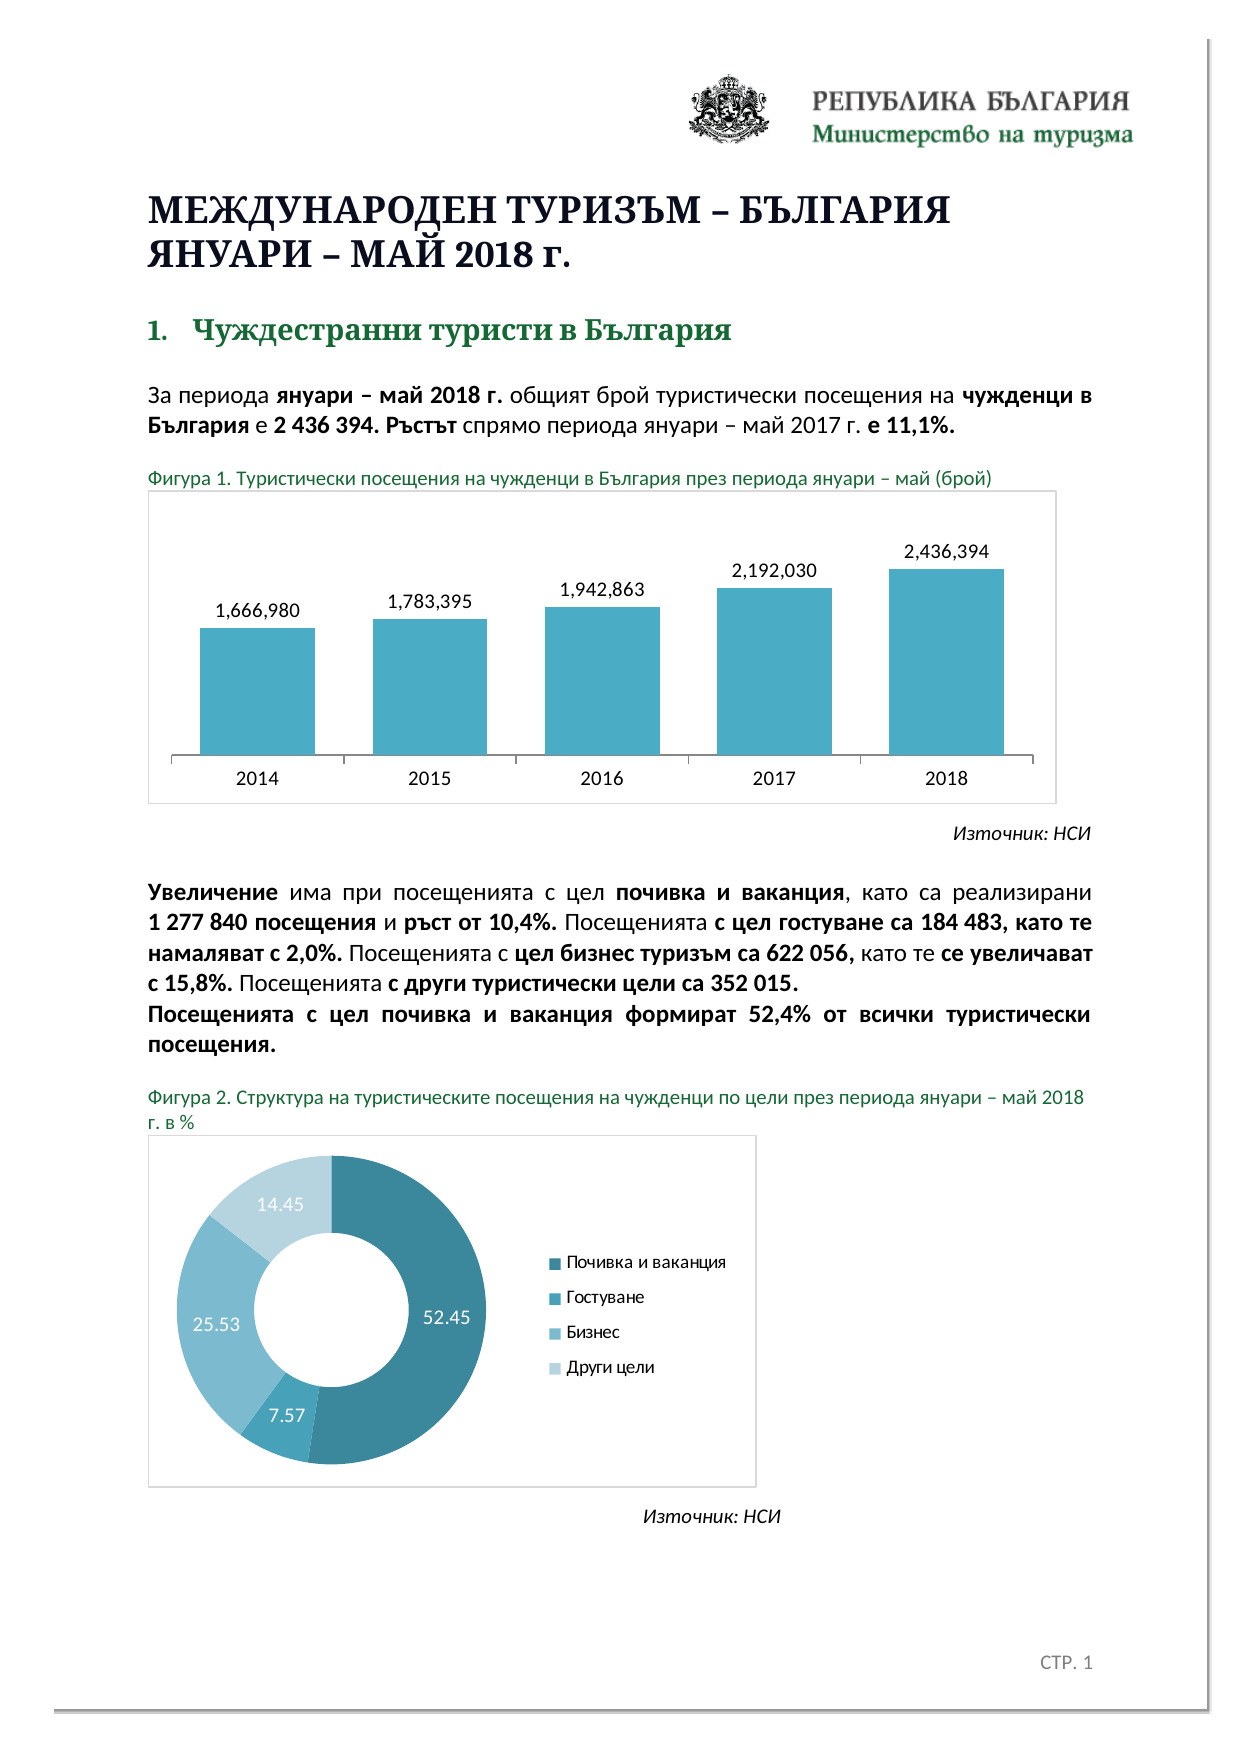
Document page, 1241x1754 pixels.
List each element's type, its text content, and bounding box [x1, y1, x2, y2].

text Източник: НСИ [148, 820, 1093, 845]
text За периода януари – май 2018 г. общият брой туристически посещения на чужденци в България е 2 436 394. Ръстът спрямо периода януари – май 2017 г. е 11,1%. [148, 379, 1093, 440]
title МЕЖДУНАРОДЕН ТУРИЗЪМ – БЪЛГАРИЯ [148, 190, 1093, 233]
picture [803, 73, 1141, 160]
subtitle Чуждестранни туристи в България [148, 314, 1093, 347]
text Фигура 1. Туристически посещения на чужденци в България през периода януари – май (брой) [148, 465, 1093, 490]
picture [688, 73, 772, 144]
text Увеличение има при посещенията с цел почивка и ваканция, като са реализирани 1 277 840 посещения и ръст от 10,4%. Посещенията с цел гостуване са 184 483, като те намаляват с 2,0%. Посещенията с цел бизнес туризъм са 622 056, като те се увеличават с 15,8%. Посещенията с други туристически цели са 352 015. [148, 876, 1093, 998]
text Фигура 2. Структура на туристическите посещения на чужденци по цели през периода януари – май 2018 г. в % [148, 1084, 1093, 1135]
text Посещенията с цел почивка и ваканция формират 52,4% от всички туристически посещения. [148, 998, 1093, 1059]
title ЯНУАРИ – МАЙ 2018 г. [148, 233, 1093, 276]
text Източник: НСИ [148, 1503, 783, 1529]
